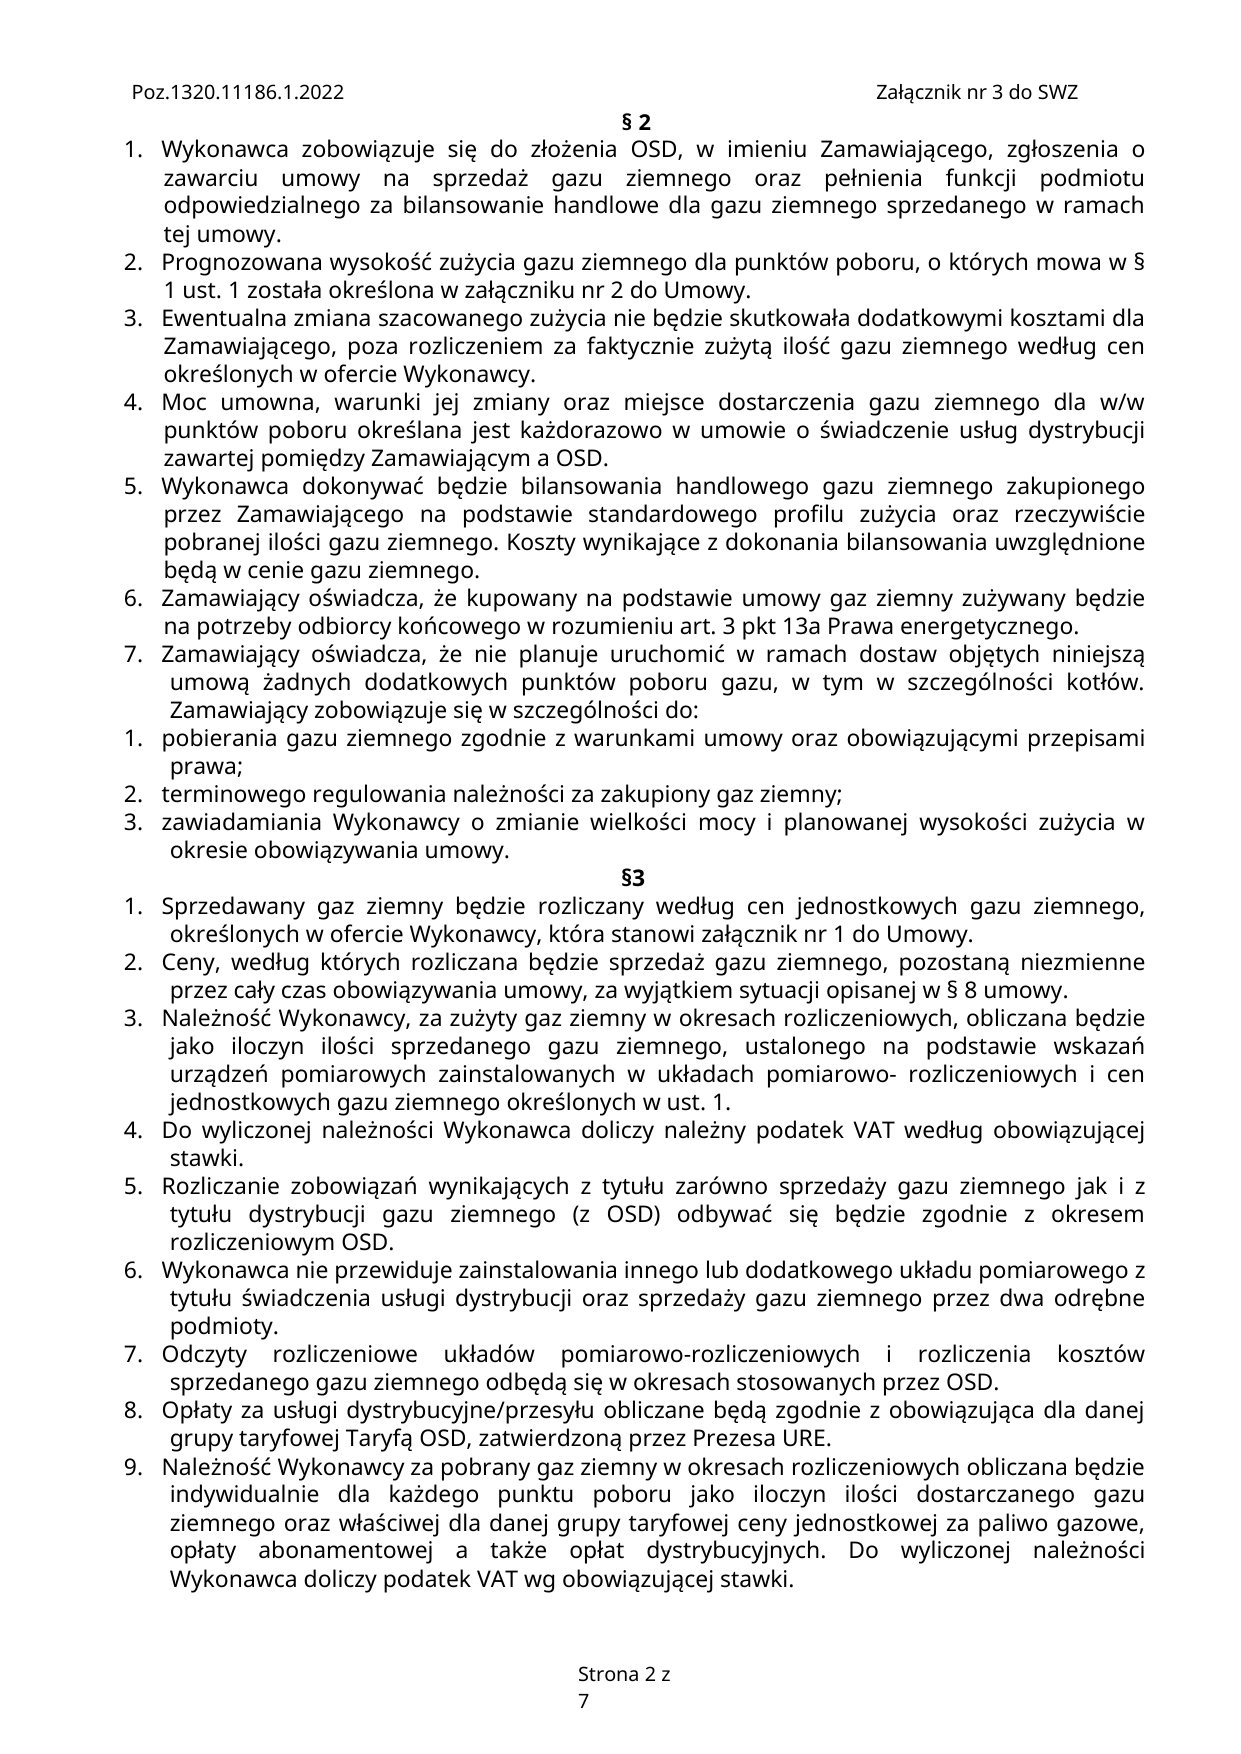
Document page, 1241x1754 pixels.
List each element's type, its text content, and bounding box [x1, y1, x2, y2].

list Wykonawca zobowiązuje się do złożenia OSD, w imieniu Zamawiającego, zgłoszenia o zawarciu umowy na sprzedaż gazu ziemnego oraz pełnienia funkcji podmiotu odpowiedzialnego za bilansowanie handlowe dla gazu ziemnego sprzedanego w ramach tej umowy. [124, 136, 1146, 248]
list Do wyliczonej należności Wykonawca doliczy należny podatek VAT według obowiązującej stawki. [124, 1116, 1146, 1172]
list Ewentualna zmiana szacowanego zużycia nie będzie skutkowała dodatkowymi kosztami dla Zamawiającego, poza rozliczeniem za faktycznie zużytą ilość gazu ziemnego według cen określonych w ofercie Wykonawcy. [124, 304, 1146, 388]
list Wykonawca nie przewiduje zainstalowania innego lub dodatkowego układu pomiarowego z tytułu świadczenia usługi dystrybucji oraz sprzedaży gazu ziemnego przez dwa odrębne podmioty. [124, 1256, 1146, 1340]
list Rozliczanie zobowiązań wynikających z tytułu zarówno sprzedaży gazu ziemnego jak i z tytułu dystrybucji gazu ziemnego (z OSD) odbywać się będzie zgodnie z okresem rozliczeniowym OSD. [124, 1172, 1146, 1256]
text §2 [126, 107, 1146, 136]
list terminowego regulowania należności za zakupiony gaz ziemny; [124, 780, 1146, 808]
list Sprzedawany gaz ziemny będzie rozliczany według cen jednostkowych gazu ziemnego, określonych w ofercie Wykonawcy, która stanowi załącznik nr 1 do Umowy. [124, 892, 1146, 948]
list Moc umowna, warunki jej zmiany oraz miejsce dostarczenia gazu ziemnego dla w/w punktów poboru określana jest każdorazowo w umowie o świadczenie usług dystrybucji zawartej pomiędzy Zamawiającym a OSD. [124, 388, 1146, 472]
list Zamawiający oświadcza, że kupowany na podstawie umowy gaz ziemny zużywany będzie na potrzeby odbiorcy końcowego w rozumieniu art. 3 pkt 13a Prawa energetycznego. [124, 584, 1146, 640]
list zawiadamiania Wykonawcy o zmianie wielkości mocy i planowanej wysokości zużycia w okresie obowiązywania umowy. [124, 808, 1146, 864]
list Opłaty za usługi dystrybucyjne/przesyłu obliczane będą zgodnie z obowiązująca dla danej grupy taryfowej Taryfą OSD, zatwierdzoną przez Prezesa URE. [124, 1396, 1146, 1452]
list Odczyty rozliczeniowe układów pomiarowo-rozliczeniowych i rozliczenia kosztów sprzedanego gazu ziemnego odbędą się w okresach stosowanych przez OSD. [124, 1340, 1146, 1396]
list Prognozowana wysokość zużycia gazu ziemnego dla punktów poboru, o których mowa w § 1 ust. 1 została określona w załączniku nr 2 do Umowy. [124, 248, 1146, 304]
list Należność Wykonawcy, za zużyty gaz ziemny w okresach rozliczeniowych, obliczana będzie jako iloczyn ilości sprzedanego gazu ziemnego, ustalonego na podstawie wskazań urządzeń pomiarowych zainstalowanych w układach pomiarowo- rozliczeniowych i cen jednostkowych gazu ziemnego określonych w ust. 1. [124, 1004, 1146, 1116]
list Zamawiający oświadcza, że nie planuje uruchomić w ramach dostaw objętych niniejszą umową żadnych dodatkowych punktów poboru gazu, w tym w szczególności kotłów. Zamawiający zobowiązuje się w szczególności do: [124, 640, 1146, 724]
list Ceny, według których rozliczana będzie sprzedaż gazu ziemnego, pozostaną niezmienne przez cały czas obowiązywania umowy, za wyjątkiem sytuacji opisanej w § 8 umowy. [124, 948, 1146, 1004]
list Należność Wykonawcy za pobrany gaz ziemny w okresach rozliczeniowych obliczana będzie indywidualnie dla każdego punktu poboru jako iloczyn ilości dostarczanego gazu ziemnego oraz właściwej dla danej grupy taryfowej ceny jednostkowej za paliwo gazowe, opłaty abonamentowej a także opłat dystrybucyjnych. Do wyliczonej należności Wykonawca doliczy podatek VAT wg obowiązującej stawki. [124, 1452, 1146, 1593]
list pobierania gazu ziemnego zgodnie z warunkami umowy oraz obowiązującymi przepisami prawa; [124, 724, 1146, 780]
list Wykonawca dokonywać będzie bilansowania handlowego gazu ziemnego zakupionego przez Zamawiającego na podstawie standardowego profilu zużycia oraz rzeczywiście pobranej ilości gazu ziemnego. Koszty wynikające z dokonania bilansowania uwzględnione będą w cenie gazu ziemnego. [124, 472, 1146, 584]
text §3 [124, 864, 1142, 892]
